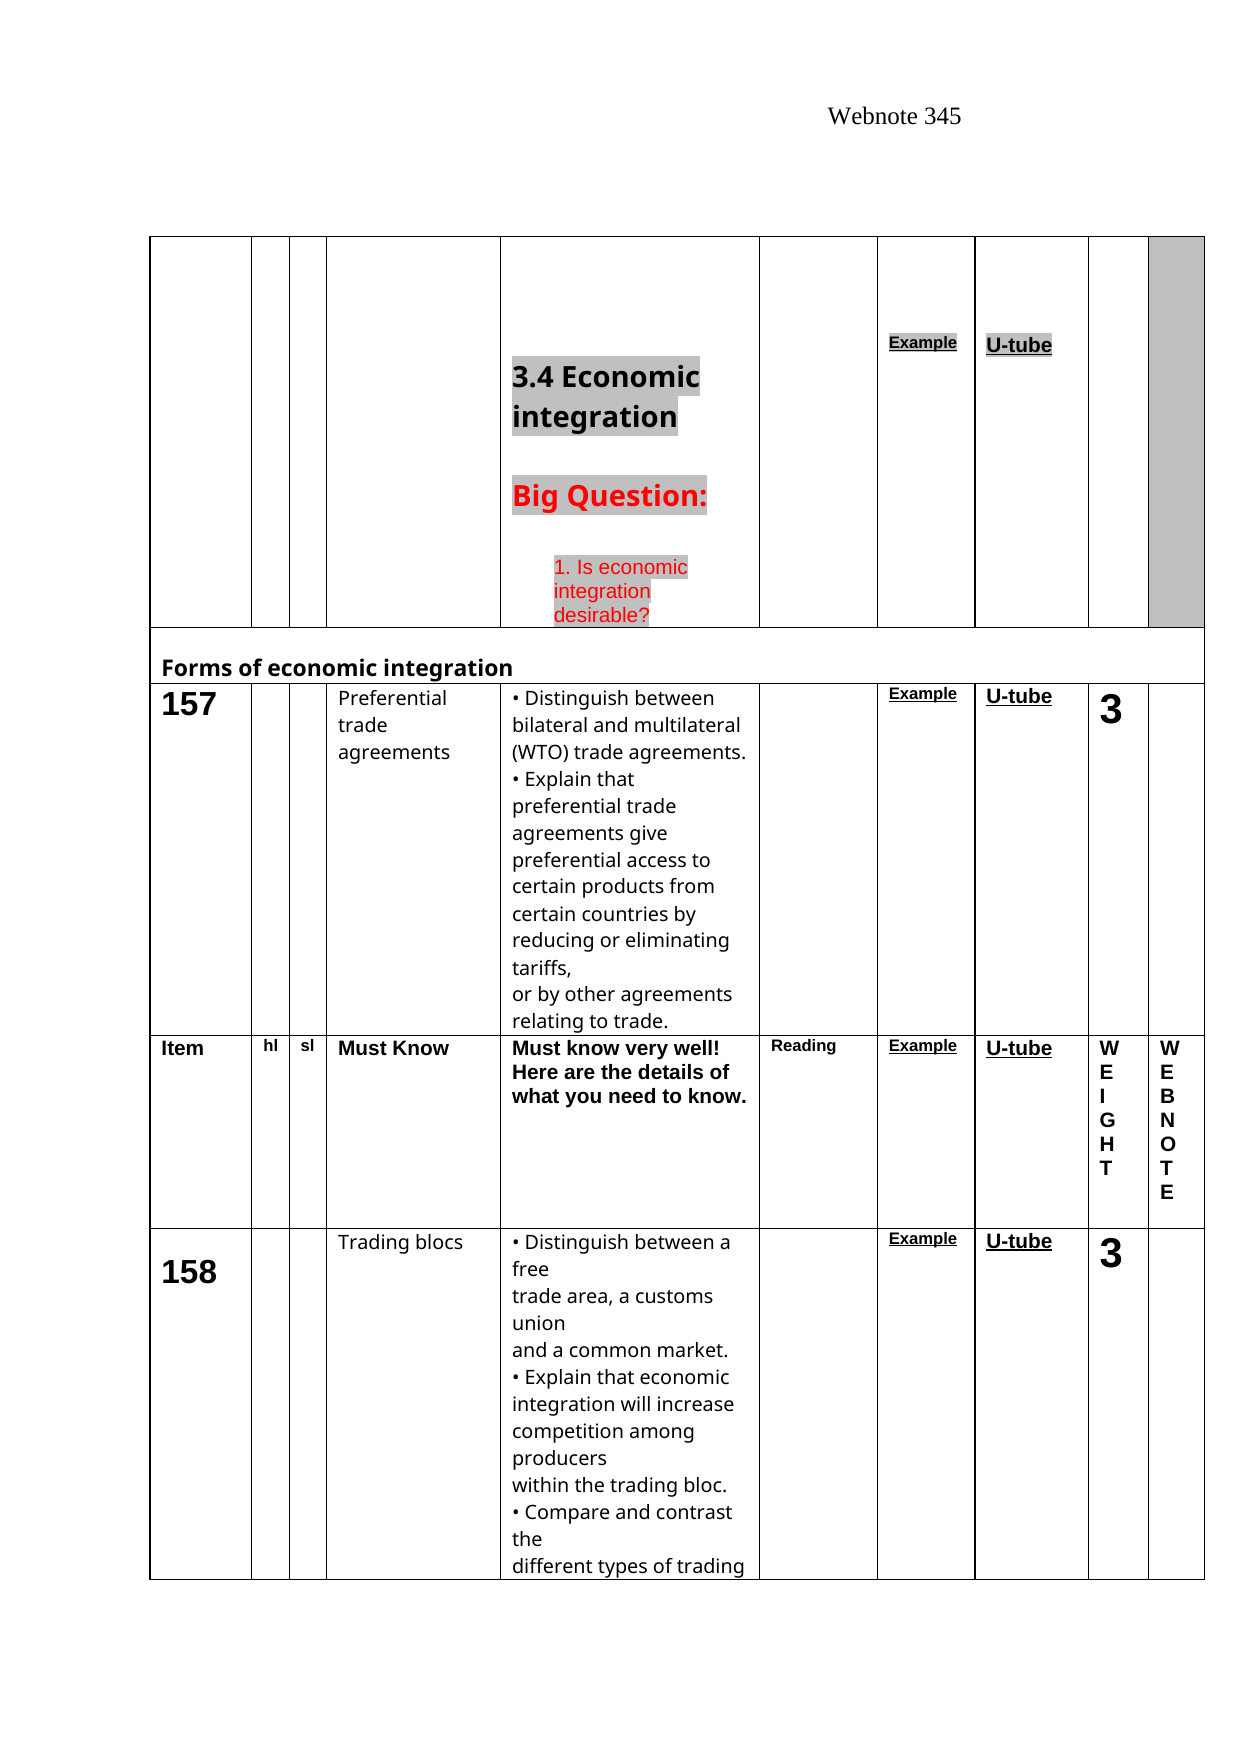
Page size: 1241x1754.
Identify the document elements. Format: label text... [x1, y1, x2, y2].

table_cell [1149, 1229, 1204, 1579]
table_cell Trading blocs [327, 1229, 500, 1579]
table_cell 158 [151, 1229, 251, 1579]
table_cell Example [878, 1229, 974, 1579]
table_header 3.4 Economic integration Big Question: 1. Is economic integration desirable? [501, 237, 759, 627]
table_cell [501, 1229, 759, 1579]
table_cell [760, 1229, 877, 1579]
table_header [760, 237, 877, 627]
table_cell 3 [1089, 684, 1148, 1035]
table_header [1089, 237, 1148, 627]
table_cell [252, 1229, 289, 1579]
table_header [252, 237, 289, 627]
table_cell 3 [1089, 1229, 1148, 1579]
table_cell Forms of economic integration [151, 628, 1204, 683]
table_cell Must Know [327, 1036, 500, 1227]
table_cell 157 [151, 684, 251, 1035]
table_header [290, 237, 326, 627]
table_header U-tube [976, 237, 1088, 627]
table_cell U-tube [976, 1229, 1088, 1579]
table_cell U-tube [976, 684, 1088, 1035]
table_cell [252, 684, 289, 1035]
table_cell [760, 684, 877, 1035]
table_cell [290, 684, 326, 1035]
table_cell Must know very well! Here are the details of what you need to know. [501, 1036, 759, 1227]
table_cell • Distinguish between bilateral and multilateral (WTO) trade agreements. • Explain that preferential trade agreements give preferential access to certain products from certain countries by reducing or eliminating tariffs, or by other agreements relating to trade. [501, 684, 759, 1035]
table_cell Preferential trade agreements [327, 684, 500, 1035]
table_header [1149, 237, 1204, 627]
table_cell hl [252, 1036, 289, 1227]
table_cell Example [878, 1036, 974, 1227]
table_cell W E I G H T [1089, 1036, 1148, 1227]
table_cell Example [878, 684, 974, 1035]
table_cell [290, 1229, 326, 1579]
table_cell U-tube [976, 1036, 1088, 1227]
table_cell Item [151, 1036, 251, 1227]
table_header Example [878, 237, 974, 627]
table_cell [1149, 684, 1204, 1035]
table_header [151, 237, 251, 627]
table_cell W E B N O T E [1149, 1036, 1204, 1227]
table_header [327, 237, 500, 627]
table_cell sl [290, 1036, 326, 1227]
table_cell Reading [760, 1036, 877, 1227]
